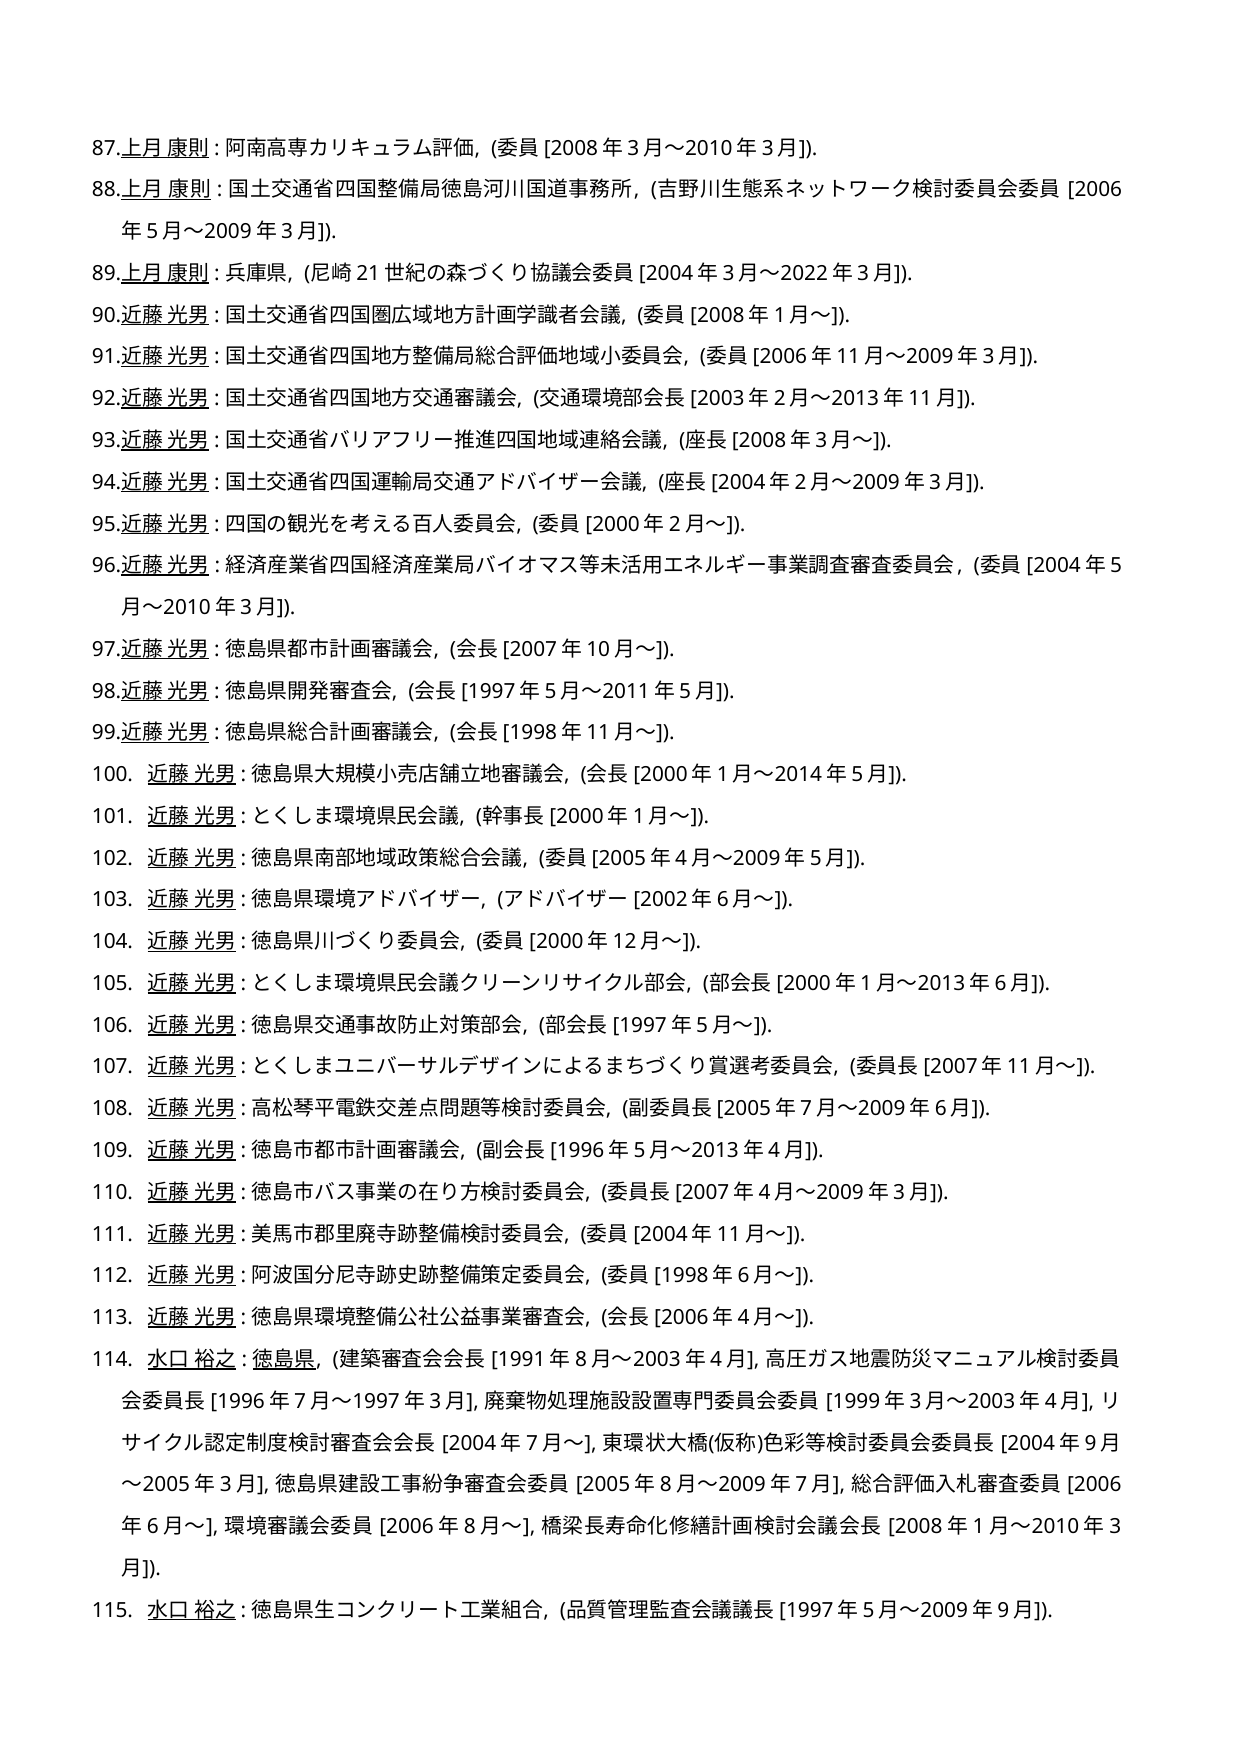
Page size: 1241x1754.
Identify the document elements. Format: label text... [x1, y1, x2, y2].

list 近藤 光男 : 徳島市都市計画審議会, (副会長 [1996年5月〜2013年4月]). [92, 1128, 1122, 1169]
list 上月 康則 : 国土交通省四国整備局徳島河川国道事務所, (吉野川生態系ネットワーク検討委員会委員 [2006年5月〜2009年3月]). [92, 167, 1122, 250]
list 水口 裕之 : 徳島県, (建築審査会会長 [1991年8月〜2003年4月], 高圧ガス地震防災マニュアル検討委員会委員長 [1996年7月〜1997年3月], 廃棄物処理施設設置専門委員会委員 [1999年3月〜2003年4月], リサイクル認定制度検討審査会会長 [2004年7月〜], 東環状大橋(仮称)色彩等検討委員会委員長 [2004年9月〜2005年3月], 徳島県建設工事紛争審査会委員 [2005年8月〜2009年7月], 総合評価入札審査委員 [2006年6月〜], 環境審議会委員 [2006年8月〜], 橋梁長寿命化修繕計画検討会議会長 [2008年1月〜2010年3月]). [92, 1336, 1122, 1587]
list 近藤 光男 : 徳島県環境整備公社公益事業審査会, (会長 [2006年4月〜]). [92, 1295, 1122, 1336]
list 近藤 光男 : 徳島県環境アドバイザー, (アドバイザー [2002年6月〜]). [92, 877, 1122, 919]
list 近藤 光男 : 経済産業省四国経済産業局バイオマス等未活用エネルギー事業調査審査委員会, (委員 [2004年5月〜2010年3月]). [92, 543, 1122, 626]
list 近藤 光男 : 徳島県総合計画審議会, (会長 [1998年11月〜]). [92, 710, 1122, 752]
list 近藤 光男 : とくしま環境県民会議クリーンリサイクル部会, (部会長 [2000年1月〜2013年6月]). [92, 961, 1122, 1002]
list 近藤 光男 : 阿波国分尼寺跡史跡整備策定委員会, (委員 [1998年6月〜]). [92, 1253, 1122, 1295]
list 上月 康則 : 兵庫県, (尼崎21世紀の森づくり協議会委員 [2004年3月〜2022年3月]). [92, 250, 1122, 292]
list 近藤 光男 : 高松琴平電鉄交差点問題等検討委員会, (副委員長 [2005年7月〜2009年6月]). [92, 1086, 1122, 1128]
list 近藤 光男 : 徳島県大規模小売店舗立地審議会, (会長 [2000年1月〜2014年5月]). [92, 752, 1122, 793]
list 近藤 光男 : 国土交通省四国圏広域地方計画学識者会議, (委員 [2008年1月〜]). [92, 292, 1122, 334]
list 近藤 光男 : 国土交通省バリアフリー推進四国地域連絡会議, (座長 [2008年3月〜]). [92, 417, 1122, 459]
list 近藤 光男 : 徳島県開発審査会, (会長 [1997年5月〜2011年5月]). [92, 668, 1122, 710]
list 近藤 光男 : 徳島県都市計画審議会, (会長 [2007年10月〜]). [92, 626, 1122, 668]
list 近藤 光男 : 徳島県川づくり委員会, (委員 [2000年12月〜]). [92, 919, 1122, 961]
list 上月 康則 : 阿南高専カリキュラム評価, (委員 [2008年3月〜2010年3月]). [92, 125, 1122, 167]
list 近藤 光男 : 国土交通省四国地方整備局総合評価地域小委員会, (委員 [2006年11月〜2009年3月]). [92, 334, 1122, 376]
list 近藤 光男 : 徳島市バス事業の在り方検討委員会, (委員長 [2007年4月〜2009年3月]). [92, 1169, 1122, 1211]
list 近藤 光男 : 徳島県南部地域政策総合会議, (委員 [2005年4月〜2009年5月]). [92, 835, 1122, 877]
list 近藤 光男 : 国土交通省四国運輸局交通アドバイザー会議, (座長 [2004年2月〜2009年3月]). [92, 459, 1122, 501]
list 近藤 光男 : 美馬市郡里廃寺跡整備検討委員会, (委員 [2004年11月〜]). [92, 1211, 1122, 1253]
list 近藤 光男 : とくしま環境県民会議, (幹事長 [2000年1月〜]). [92, 793, 1122, 835]
list 水口 裕之 : 徳島県生コンクリート工業組合, (品質管理監査会議議長 [1997年5月〜2009年9月]). [92, 1587, 1122, 1629]
list 近藤 光男 : 徳島県交通事故防止対策部会, (部会長 [1997年5月〜]). [92, 1002, 1122, 1044]
list 近藤 光男 : 四国の観光を考える百人委員会, (委員 [2000年2月〜]). [92, 501, 1122, 543]
list 近藤 光男 : とくしまユニバーサルデザインによるまちづくり賞選考委員会, (委員長 [2007年11月〜]). [92, 1044, 1122, 1086]
list 近藤 光男 : 国土交通省四国地方交通審議会, (交通環境部会長 [2003年2月〜2013年11月]). [92, 376, 1122, 417]
